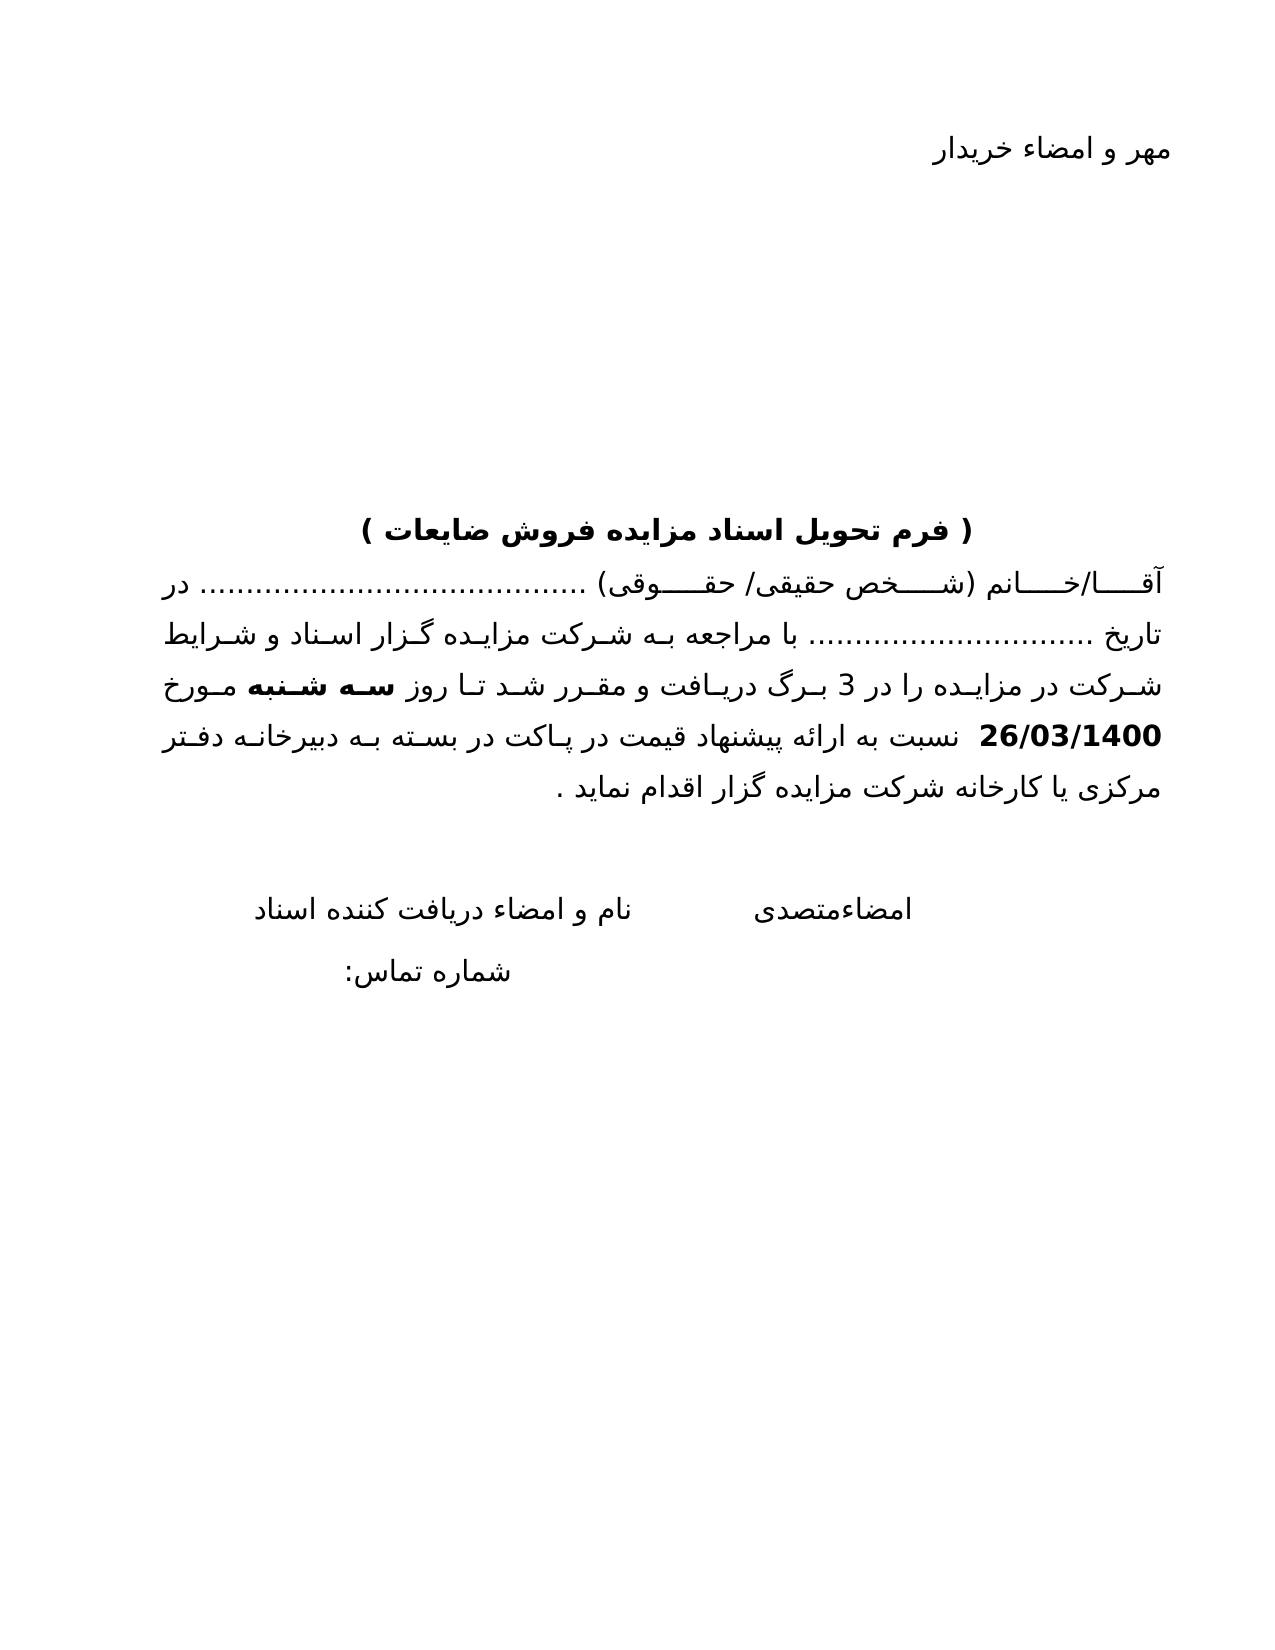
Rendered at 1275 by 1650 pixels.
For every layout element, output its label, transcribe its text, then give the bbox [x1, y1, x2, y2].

table_header امضاءمتصدی [644, 893, 1125, 989]
text آقا/خانم (شخص حقیقی/ حقوقی) .......................................... در تاریخ ............................... با مراجعه به شرکت مزایده گزار اسناد و شرایط شرکت در مزایده را در 3 برگ دریافت و مقرر شد تا روز سه شنبه مورخ26/03/1400 نسبت به ارائه پیشنهاد قیمت در پاکت در بسته به دبیرخانه دفتر مرکزی یا کارخانه شرکت مزایده گزار اقدام نماید . [162, 566, 1172, 804]
text ( فرم تحویل اسناد مزایده فروش ضایعات ) [162, 513, 1172, 547]
table_header نام و امضاء دریافت کننده اسناد شماره تماس: [163, 893, 644, 989]
text مهر و امضاء خریدار [162, 86, 1172, 165]
